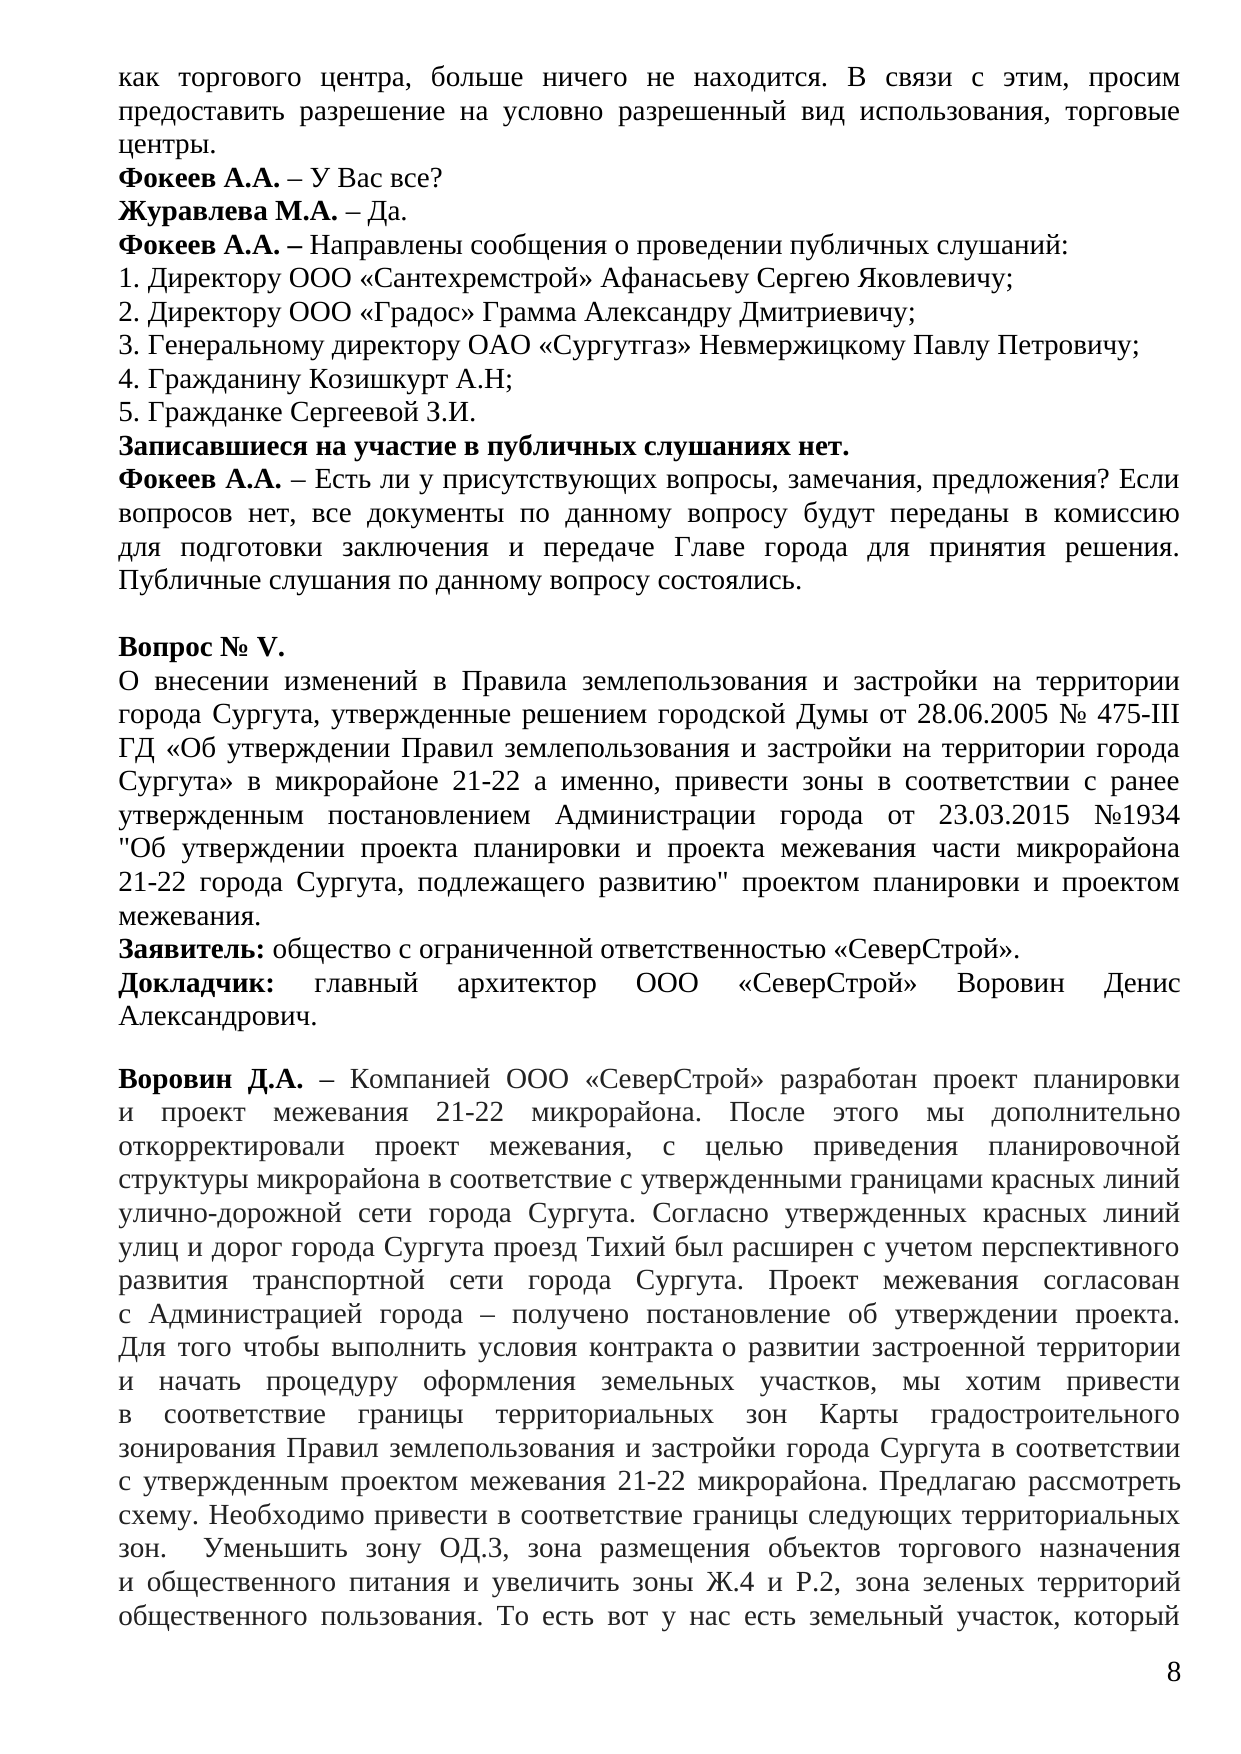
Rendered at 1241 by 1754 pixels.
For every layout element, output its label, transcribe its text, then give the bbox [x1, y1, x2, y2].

text Фокеев А.А. – Есть ли у присутствующих вопросы, замечания, предложения? Если вопросов нет, все документы по данному вопросу будут переданы в комиссию для подготовки заключения и передаче Главе города для принятия решения. Публичные слушания по данному вопросу состоялись. [118, 462, 1181, 596]
list Гражданке Сергеевой З.И. [118, 394, 1181, 428]
list Директору ООО «Сантехремстрой» Афанасьеву Сергею Яковлевичу; [118, 260, 1181, 294]
text Докладчик: главный архитектор ООО «СеверСтрой» Воровин Денис Александрович. [118, 965, 1181, 1032]
text О внесении изменений в Правила землепользования и застройки на территории города Сургута, утвержденные решением городской Думы от 28.06.2005 № 475-III ГД «Об утверждении Правил землепользования и застройки на территории города Сургута» в микрорайоне 21-22 а именно, привести зоны в соответствии с ранее утвержденным постановлением Администрации города от 23.03.2015 №1934 "Об утверждении проекта планировки и проекта межевания части микрорайона 21-22 города Сургута, подлежащего развитию" проектом планировки и проектом межевания. [118, 663, 1181, 931]
text Вопрос № V. [118, 629, 1181, 663]
list Гражданину Козишкурт А.Н; [118, 361, 1181, 394]
text Фокеев А.А. – У Вас все? [118, 160, 1181, 193]
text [118, 1061, 1181, 1631]
list Директору ООО «Градос» Грамма Александру Дмитриевичу; [118, 294, 1181, 327]
text Журавлева М.А. – Да. [118, 193, 1181, 227]
list Генеральному директору ОАО «Сургутгаз» Невмержицкому Павлу Петровичу; [118, 327, 1181, 361]
text Заявитель: общество с ограниченной ответственностью «СеверСтрой». [118, 931, 1181, 965]
text Фокеев А.А. – Направлены сообщения о проведении публичных слушаний: [118, 227, 1181, 260]
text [118, 59, 1181, 160]
text Записавшиеся на участие в публичных слушаниях нет. [118, 428, 1181, 462]
